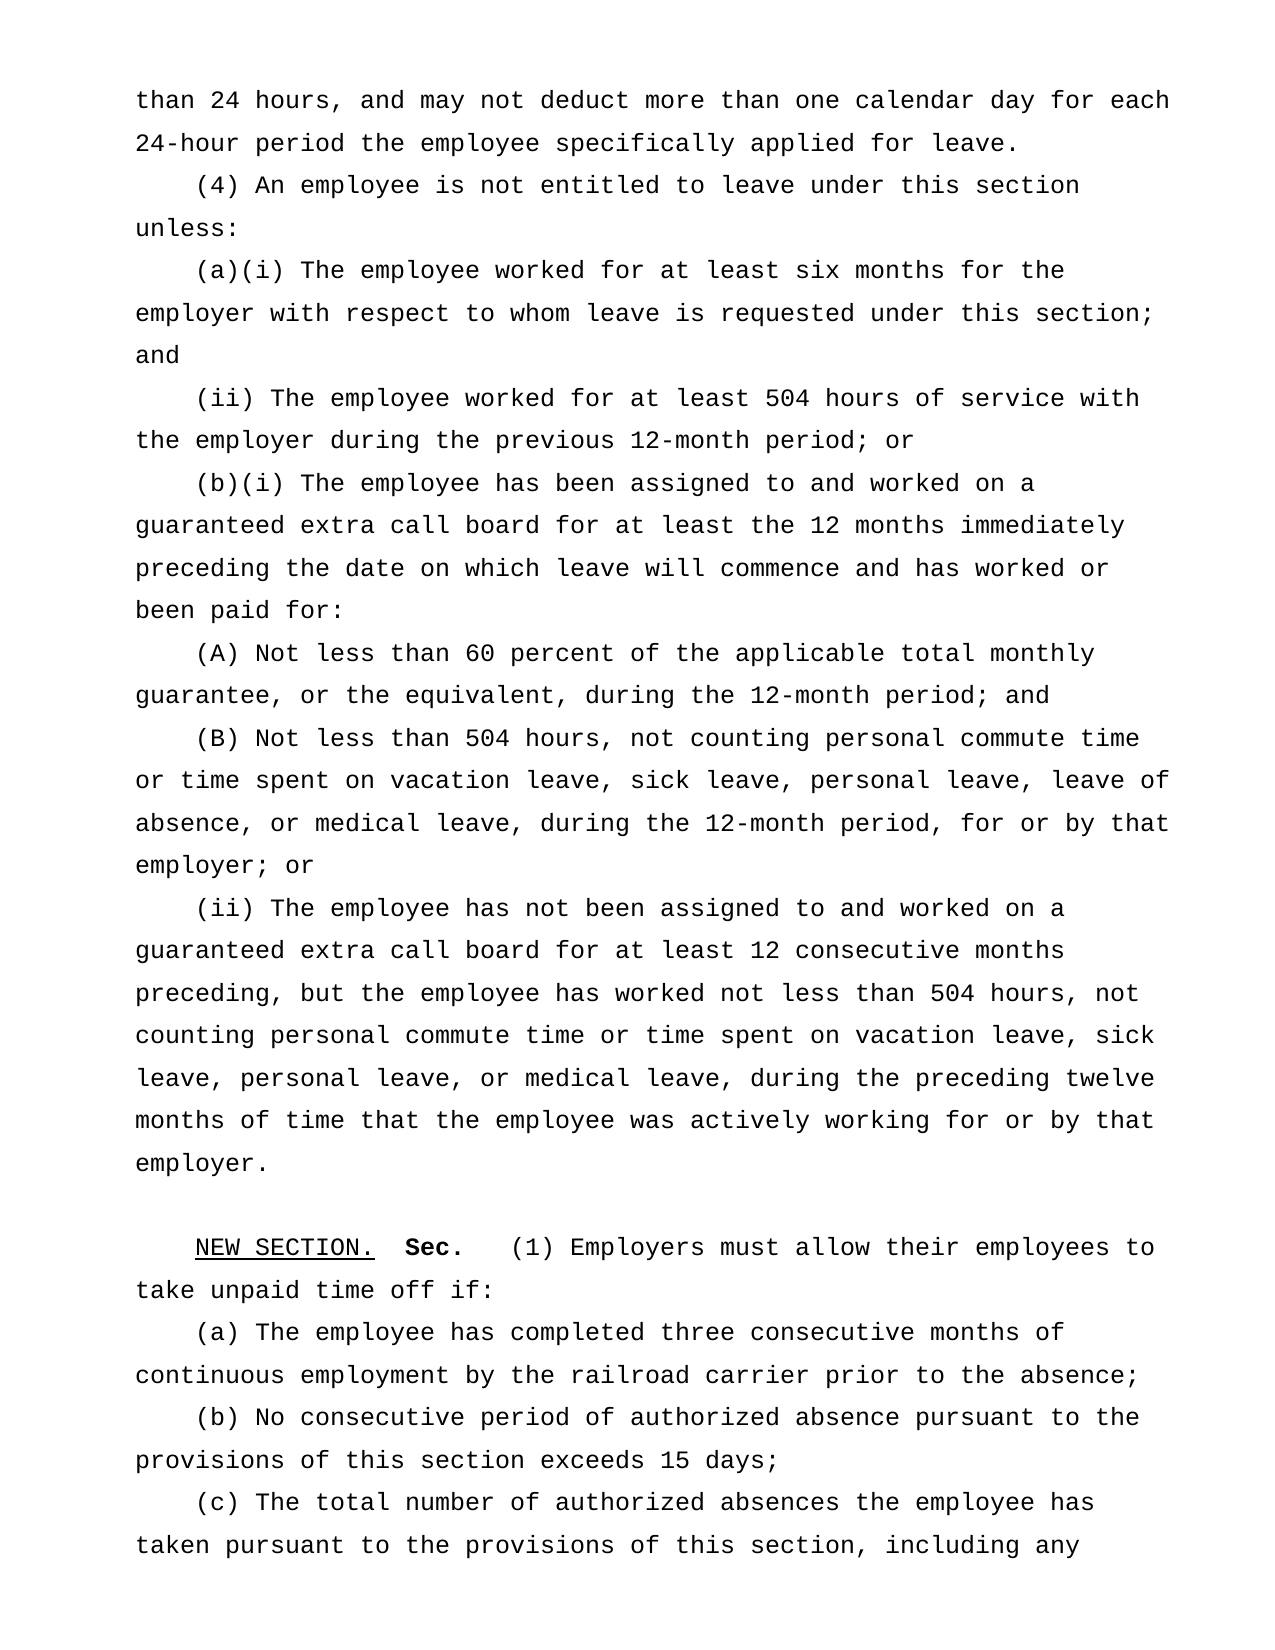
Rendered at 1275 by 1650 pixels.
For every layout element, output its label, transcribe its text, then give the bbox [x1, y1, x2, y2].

text (a)(i) The employee worked for at least six months for the employer with respect to whom leave is requested under this section; and [135, 245, 1170, 372]
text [135, 75, 1170, 160]
text (4) An employee is not entitled to leave under this section unless: [135, 160, 1170, 245]
text (ii) The employee has not been assigned to and worked on a guaranteed extra call board for at least 12 consecutive months preceding, but the employee has worked not less than 504 hours, not counting personal commute time or time spent on vacation leave, sick leave, personal leave, or medical leave, during the preceding twelve months of time that the employee was actively working for or by that employer. [135, 882, 1170, 1180]
text NEW SECTION. Sec. (1) Employers must allow their employees to take unpaid time off if: [135, 1222, 1170, 1307]
text (b)(i) The employee has been assigned to and worked on a guaranteed extra call board for at least the 12 months immediately preceding the date on which leave will commence and has worked or been paid for: [135, 457, 1170, 627]
text (B) Not less than 504 hours, not counting personal commute time or time spent on vacation leave, sick leave, personal leave, leave of absence, or medical leave, during the 12-month period, for or by that employer; or [135, 712, 1170, 882]
text (a) The employee has completed three consecutive months of continuous employment by the railroad carrier prior to the absence; [135, 1307, 1170, 1392]
text (ii) The employee worked for at least 504 hours of service with the employer during the previous 12-month period; or [135, 372, 1170, 457]
text (b) No consecutive period of authorized absence pursuant to the provisions of this section exceeds 15 days; [135, 1392, 1170, 1477]
text (A) Not less than 60 percent of the applicable total monthly guarantee, or the equivalent, during the 12-month period; and [135, 627, 1170, 712]
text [135, 1477, 1170, 1562]
